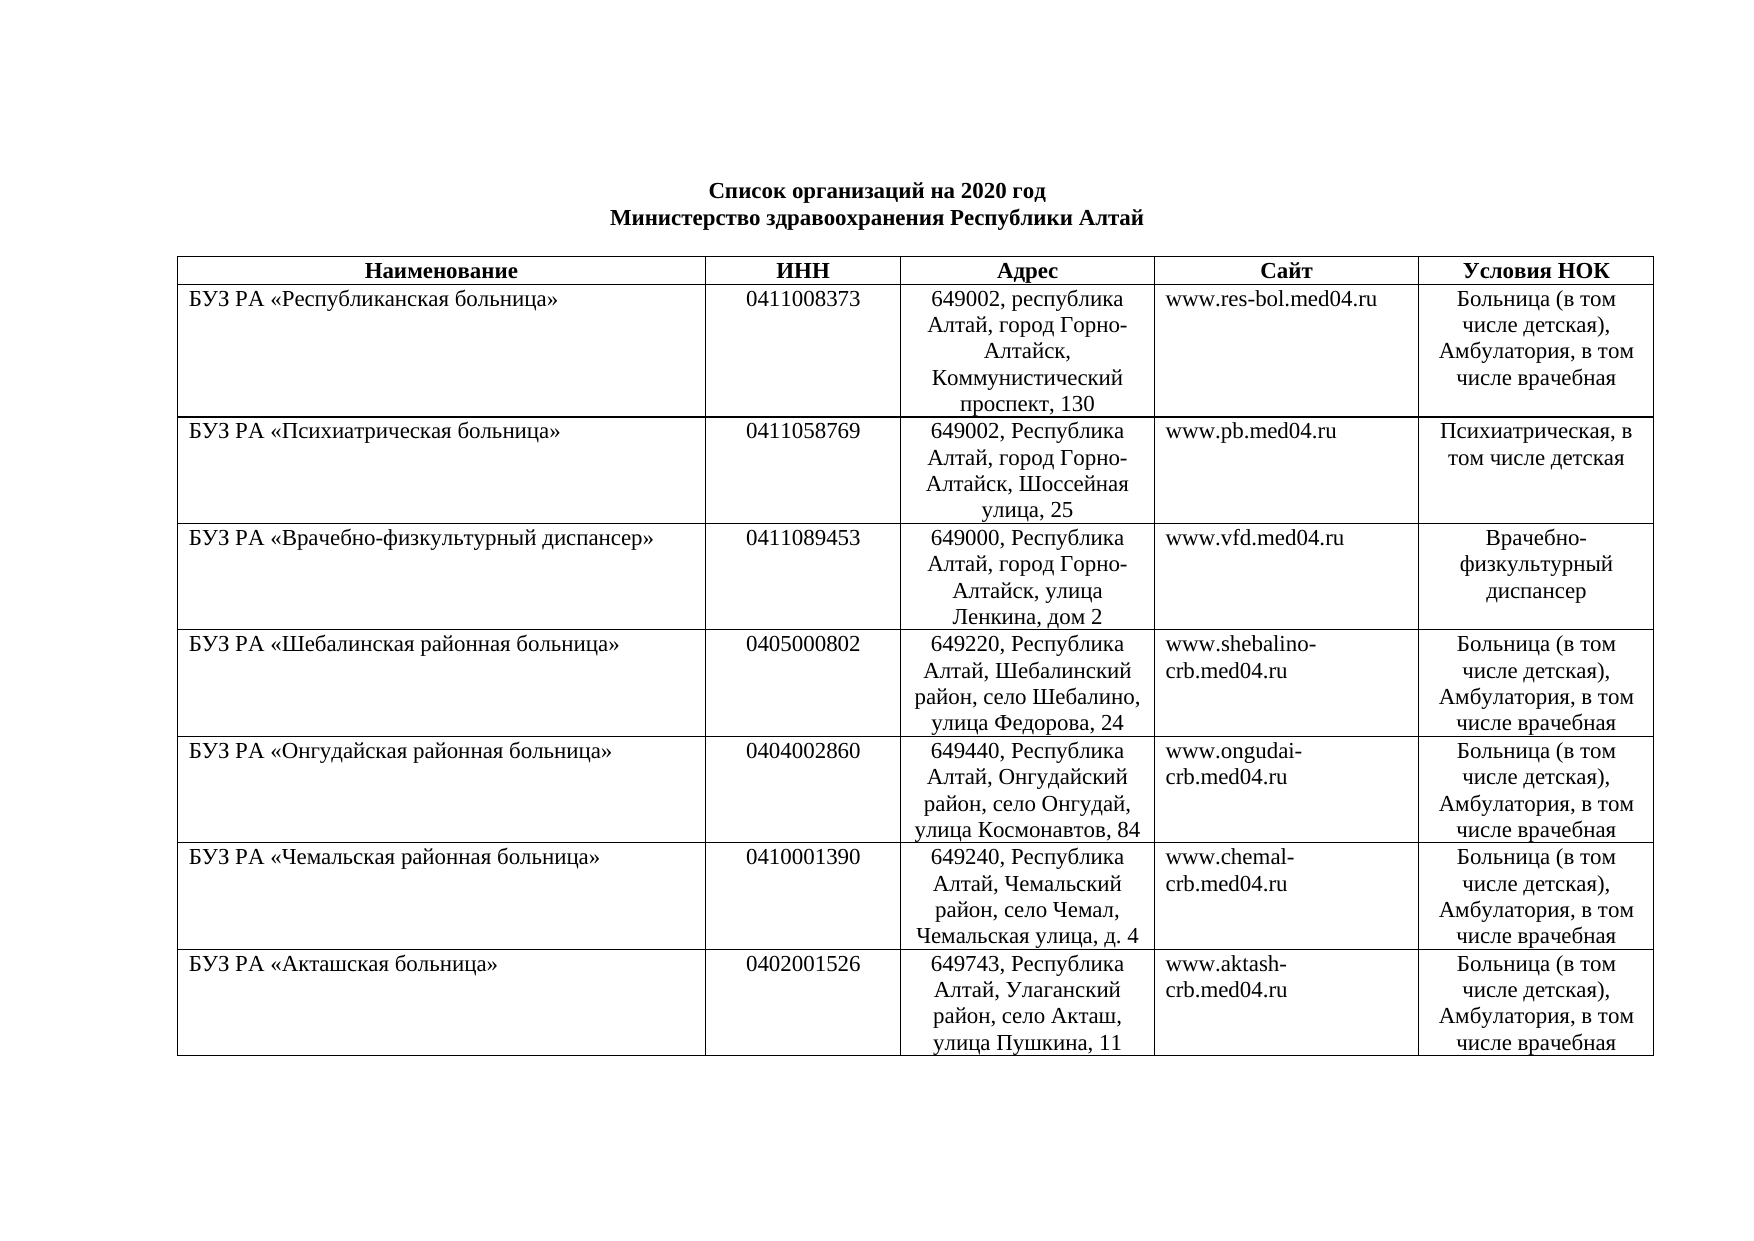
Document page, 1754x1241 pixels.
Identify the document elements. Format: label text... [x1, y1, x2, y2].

table_cell Больница (в том числе детская), Амбулатория, в том числе врачебная [1419, 630, 1653, 736]
text Список организаций на 2020 год [118, 177, 1636, 203]
table_cell 649220, Республика Алтай, Шебалинский район, село Шебалино, улица Федорова, 24 [901, 630, 1154, 736]
table_cell БУЗ РА «Акташская больница» [178, 950, 705, 1055]
table_cell Врачебно-физкультурный диспансер [1419, 524, 1653, 629]
table_cell 0411058769 [706, 418, 900, 523]
table_cell 0405000802 [706, 630, 900, 736]
table_header Условия НОК [1419, 257, 1653, 284]
table_cell 649743, Республика Алтай, Улаганский район, село Акташ, улица Пушкина, 11 [901, 950, 1154, 1055]
table_header Адрес [901, 257, 1154, 284]
table_cell 0404002860 [706, 737, 900, 842]
table_cell БУЗ РА «Психиатрическая больница» [178, 418, 705, 523]
table_cell Больница (в том числе детская), Амбулатория, в том числе врачебная [1419, 950, 1653, 1055]
table_cell 649440, Республика Алтай, Онгудайский район, село Онгудай, улица Космонавтов, 84 [901, 737, 1154, 842]
table_cell БУЗ РА «Чемальская районная больница» [178, 843, 705, 949]
table_cell БУЗ РА «Онгудайская районная больница» [178, 737, 705, 842]
table_cell БУЗ РА «Шебалинская районная больница» [178, 630, 705, 736]
table_cell 0411089453 [706, 524, 900, 629]
table_cell 0410001390 [706, 843, 900, 949]
table_cell БУЗ РА «Врачебно-физкультурный диспансер» [178, 524, 705, 629]
table_cell www.ongudai-crb.med04.ru [1155, 737, 1418, 842]
table_header Наименование [178, 257, 705, 284]
table_cell 649240, Республика Алтай, Чемальский район, село Чемал, Чемальская улица, д. 4 [901, 843, 1154, 949]
table_cell 649002, Республика Алтай, город Горно-Алтайск, Шоссейная улица, 25 [901, 418, 1154, 523]
table_cell www.pb.med04.ru [1155, 418, 1418, 523]
table_cell Психиатрическая, в том числе детская [1419, 418, 1653, 523]
table_header ИНН [706, 257, 900, 284]
table_cell 649000, Республика Алтай, город Горно-Алтайск, улица Ленкина, дом 2 [901, 524, 1154, 629]
table_cell www.chemal-crb.med04.ru [1155, 843, 1418, 949]
text Министерство здравоохранения Республики Алтай [118, 203, 1636, 230]
table_cell БУЗ РА «Республиканская больница» [178, 285, 705, 416]
table_header Сайт [1155, 257, 1418, 284]
table_cell www.vfd.med04.ru [1155, 524, 1418, 629]
table_cell Больница (в том числе детская), Амбулатория, в том числе врачебная [1419, 285, 1653, 416]
table_cell 0411008373 [706, 285, 900, 416]
table_cell 649002, республика Алтай, город Горно-Алтайск, Коммунистический проспект, 130 [901, 285, 1154, 416]
table_cell 0402001526 [706, 950, 900, 1055]
table_cell Больница (в том числе детская), Амбулатория, в том числе врачебная [1419, 737, 1653, 842]
table_cell www.res-bol.med04.ru [1155, 285, 1418, 416]
table_cell www.aktash-crb.med04.ru [1155, 950, 1418, 1055]
table_cell Больница (в том числе детская), Амбулатория, в том числе врачебная [1419, 843, 1653, 949]
table_cell www.shebalino-crb.med04.ru [1155, 630, 1418, 736]
